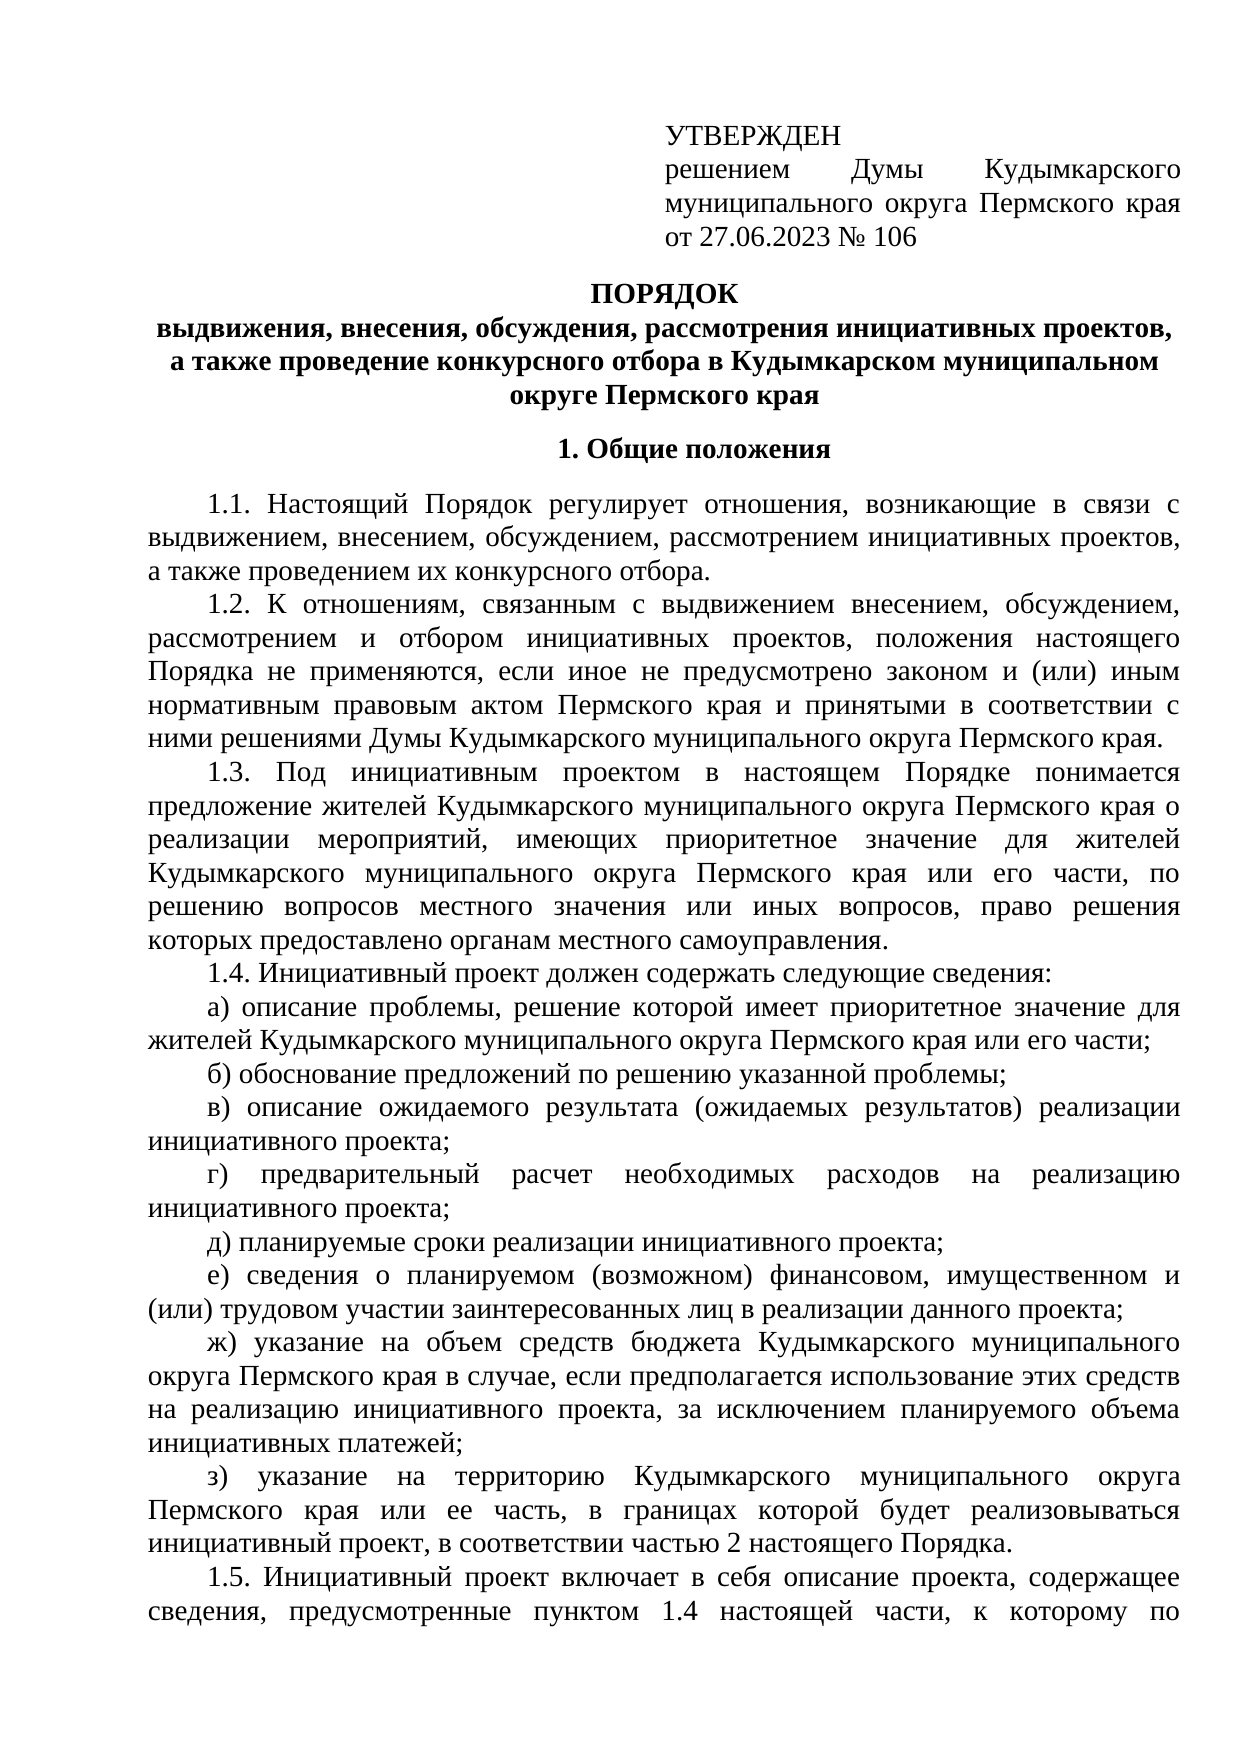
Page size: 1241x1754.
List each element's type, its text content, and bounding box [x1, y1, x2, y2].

text е) сведения о планируемом (возможном) финансовом, имущественном и (или) трудовом участии заинтересованных лиц в реализации данного проекта; [148, 1257, 1181, 1324]
text б) обоснование предложений по решению указанной проблемы; [148, 1056, 1181, 1089]
text 1.3. Под инициативным проектом в настоящем Порядке понимается предложение жителей Кудымкарского муниципального округа Пермского края о реализации мероприятий, имеющих приоритетное значение для жителей Кудымкарского муниципального округа Пермского края или его части, по решению вопросов местного значения или иных вопросов, право решения которых предоставлено органам местного самоуправления. [148, 754, 1181, 955]
text з) указание на территорию Кудымкарского муниципального округа Пермского края или ее часть, в границах которой будет реализовываться инициативный проект, в соответствии частью 2 настоящего Порядка. [148, 1458, 1181, 1559]
text УТВЕРЖДЕН [664, 118, 1181, 152]
text выдвижения, внесения, обсуждения, рассмотрения инициативных проектов, а также проведение конкурсного отбора в Кудымкарском муниципальном округе Пермского края [148, 310, 1181, 411]
text в) описание ожидаемого результата (ожидаемых результатов) реализации инициативного проекта; [148, 1089, 1181, 1157]
text 1.4. Инициативный проект должен содержать следующие сведения: [148, 955, 1181, 989]
text а) описание проблемы, решение которой имеет приоритетное значение для жителей Кудымкарского муниципального округа Пермского края или его части; [148, 989, 1181, 1056]
text г) предварительный расчет необходимых расходов на реализацию инициативного проекта; [148, 1157, 1181, 1224]
text ж) указание на объем средств бюджета Кудымкарского муниципального округа Пермского края в случае, если предполагается использование этих средств на реализацию инициативного проекта, за исключением планируемого объема инициативных платежей; [148, 1324, 1181, 1458]
text ПОРЯДОК [148, 276, 1181, 310]
text решением Думы Кудымкарского муниципального округа Пермского края от 27.06.2023 № 106 [664, 152, 1181, 252]
text 1. Общие положения [148, 431, 1181, 465]
text 1.2. К отношениям, связанным с выдвижением внесением, обсуждением, рассмотрением и отбором инициативных проектов, положения настоящего Порядка не применяются, если иное не предусмотрено законом и (или) иным нормативным правовым актом Пермского края и принятыми в соответствии с ними решениями Думы Кудымкарского муниципального округа Пермского края. [148, 586, 1181, 754]
text 1.1. Настоящий Порядок регулирует отношения, возникающие в связи с выдвижением, внесением, обсуждением, рассмотрением инициативных проектов, а также проведением их конкурсного отбора. [148, 486, 1181, 586]
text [148, 1559, 1181, 1626]
text д) планируемые сроки реализации инициативного проекта; [148, 1224, 1181, 1257]
